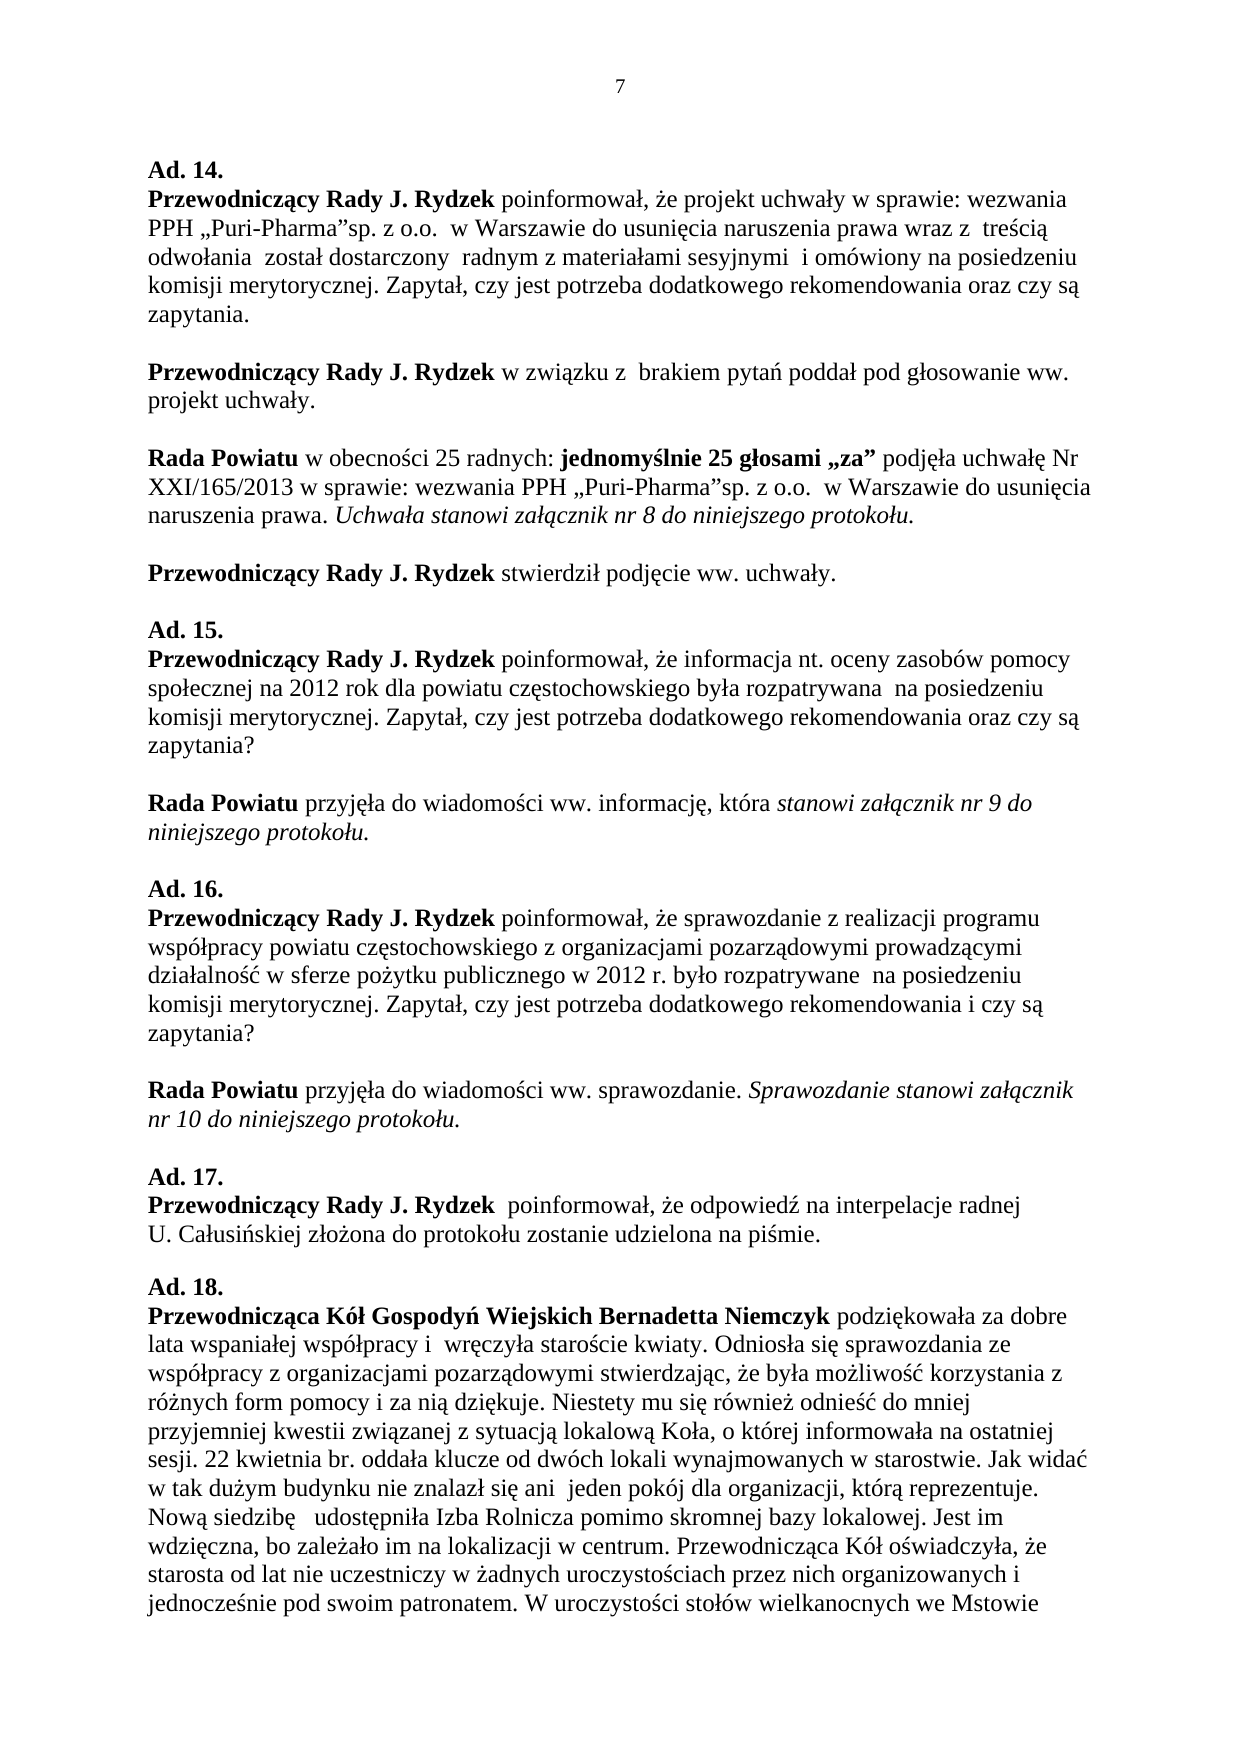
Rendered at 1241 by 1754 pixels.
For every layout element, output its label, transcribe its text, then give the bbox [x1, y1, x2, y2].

text Rada Powiatu przyjęła do wiadomości ww. sprawozdanie. Sprawozdanie stanowi załącznik nr 10 do niniejszego protokołu. [148, 1075, 1092, 1133]
text Przewodniczący Rady J. Rydzek poinformował, że sprawozdanie z realizacji programu współpracy powiatu częstochowskiego z organizacjami pozarządowymi prowadzącymi działalność w sferze pożytku publicznego w 2012 r. było rozpatrywane na posiedzeniu komisji merytorycznej. Zapytał, czy jest potrzeba dodatkowego rekomendowania i czy są zapytania? [148, 903, 1092, 1047]
text Rada Powiatu przyjęła do wiadomości ww. informację, która stanowi załącznik nr 9 do niniejszego protokołu. [148, 788, 1092, 845]
text Ad. 16. [148, 874, 1092, 903]
text Przewodniczący Rady J. Rydzek poinformował, że informacja nt. oceny zasobów pomocy społecznej na 2012 rok dla powiatu częstochowskiego była rozpatrywana na posiedzeniu komisji merytorycznej. Zapytał, czy jest potrzeba dodatkowego rekomendowania oraz czy są zapytania? [148, 644, 1092, 759]
text Przewodniczący Rady J. Rydzek poinformował, że odpowiedź na interpelacje radnej U. Całusińskiej złożona do protokołu zostanie udzielona na piśmie. [148, 1190, 1092, 1248]
text Ad. 18. [148, 1272, 1092, 1301]
text Przewodniczący Rady J. Rydzek poinformował, że projekt uchwały w sprawie: wezwania PPH „Puri-Pharma”sp. z o.o. w Warszawie do usunięcia naruszenia prawa wraz z treścią odwołania został dostarczony radnym z materiałami sesyjnymi i omówiony na posiedzeniu komisji merytorycznej. Zapytał, czy jest potrzeba dodatkowego rekomendowania oraz czy są zapytania. [148, 184, 1107, 328]
text Rada Powiatu w obecności 25 radnych: jednomyślnie 25 głosami „za” podjęła uchwałę Nr XXI/165/2013 w sprawie: wezwania PPH „Puri-Pharma”sp. z o.o. w Warszawie do usunięcia naruszenia prawa. Uchwała stanowi załącznik nr 8 do niniejszego protokołu. [148, 443, 1107, 529]
text Przewodnicząca Kół Gospodyń Wiejskich Bernadetta Niemczyk podziękowała za dobre lata wspaniałej współpracy i wręczyła staroście kwiaty. Odniosła się sprawozdania ze współpracy z organizacjami pozarządowymi stwierdzając, że była możliwość korzystania z różnych form pomocy i za nią dziękuje. Niestety mu się również odnieść do mniej przyjemniej kwestii związanej z sytuacją lokalową Koła, o której informowała na ostatniej sesji. 22 kwietnia br. oddała klucze od dwóch lokali wynajmowanych w starostwie. Jak widać w tak dużym budynku nie znalazł się ani jeden pokój dla organizacji, którą reprezentuje. Nową siedzibę udostępniła Izba Rolnicza pomimo skromnej bazy lokalowej. Jest im wdzięczna, bo zależało im na lokalizacji w centrum. Przewodnicząca Kół oświadczyła, że starosta od lat nie uczestniczy w żadnych uroczystościach przez nich organizowanych i jednocześnie pod swoim patronatem. W uroczystości stołów wielkanocnych we Mstowie [148, 1301, 1092, 1617]
text Ad. 15. [148, 615, 1092, 644]
text Ad. 14. [148, 155, 1107, 184]
text Ad. 17. [148, 1162, 1092, 1190]
text Przewodniczący Rady J. Rydzek w związku z brakiem pytań poddał pod głosowanie ww. projekt uchwały. [148, 357, 1092, 414]
text Przewodniczący Rady J. Rydzek stwierdził podjęcie ww. uchwały. [148, 558, 1092, 587]
